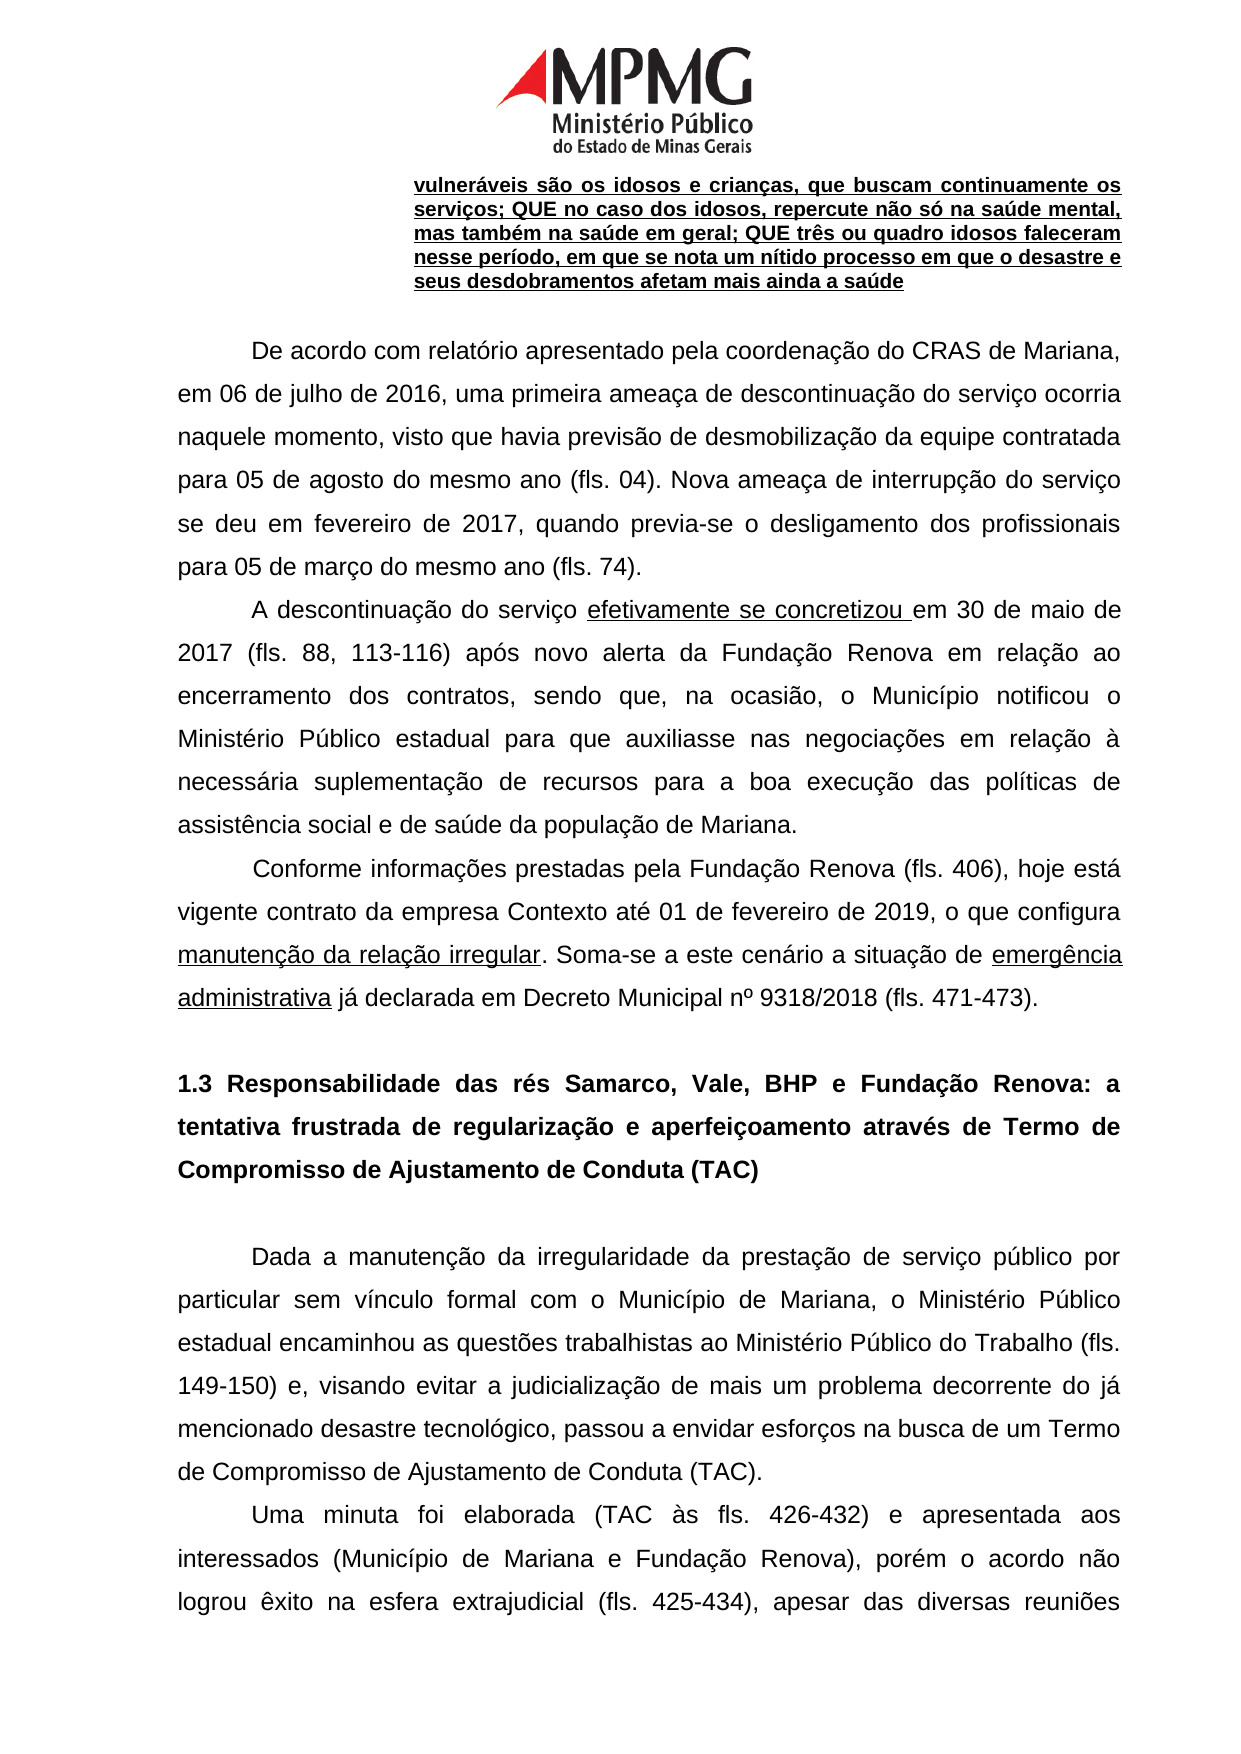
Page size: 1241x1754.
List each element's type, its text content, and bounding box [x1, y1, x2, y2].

picture [481, 29, 780, 174]
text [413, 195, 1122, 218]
text De acordo com relatório apresentado pela coordenação do CRAS de Mariana, em 06 de julho de 2016, uma primeira ameaça de descontinuação do serviço ocorria naquele momento, visto que havia previsão de desmobilização da equipe contratada para 05 de agosto do mesmo ano (fls. 04). Nova ameaça de interrupção do serviço se deu em fevereiro de 2017, quando previa-se o desligamento dos profissionais para 05 de março do mesmo ano (fls. 74). [177, 336, 1122, 581]
text Conforme informações prestadas pela Fundação Renova (fls. 406), hoje está vigente contrato da empresa Contexto até 01 de fevereiro de 2019, o que configura manutenção da relação irregular. Soma-se a este cenário a situação de emergência administrativa já declarada em Decreto Municipal nº 9318/2018 (fls. 471-473). [177, 854, 1122, 1012]
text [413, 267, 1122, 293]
text A descontinuação do serviço efetivamente se concretizou em 30 de maio de 2017 (fls. 88, 113-116) após novo alerta da Fundação Renova em relação ao encerramento dos contratos, sendo que, na ocasião, o Município notificou o Ministério Público estadual para que auxiliasse nas negociações em relação à necessária suplementação de recursos para a boa execução das políticas de assistência social e de saúde da população de Mariana. [177, 595, 1122, 839]
text 1.3 Responsabilidade das rés Samarco, Vale, BHP e Fundação Renova: a tentativa frustrada de regularização e aperfeiçoamento através de Termo de Compromisso de Ajustamento de Conduta (TAC) [177, 1069, 1122, 1184]
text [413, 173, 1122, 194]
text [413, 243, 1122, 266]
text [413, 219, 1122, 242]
text Dada a manutenção da irregularidade da prestação de serviço público por particular sem vínculo formal com o Município de Mariana, o Ministério Público estadual encaminhou as questões trabalhistas ao Ministério Público do Trabalho (fls. 149-150) e, visando evitar a judicialização de mais um problema decorrente do já mencionado desastre tecnológico, passou a envidar esforços na busca de um Termo de Compromisso de Ajustamento de Conduta (TAC). [177, 1242, 1122, 1486]
